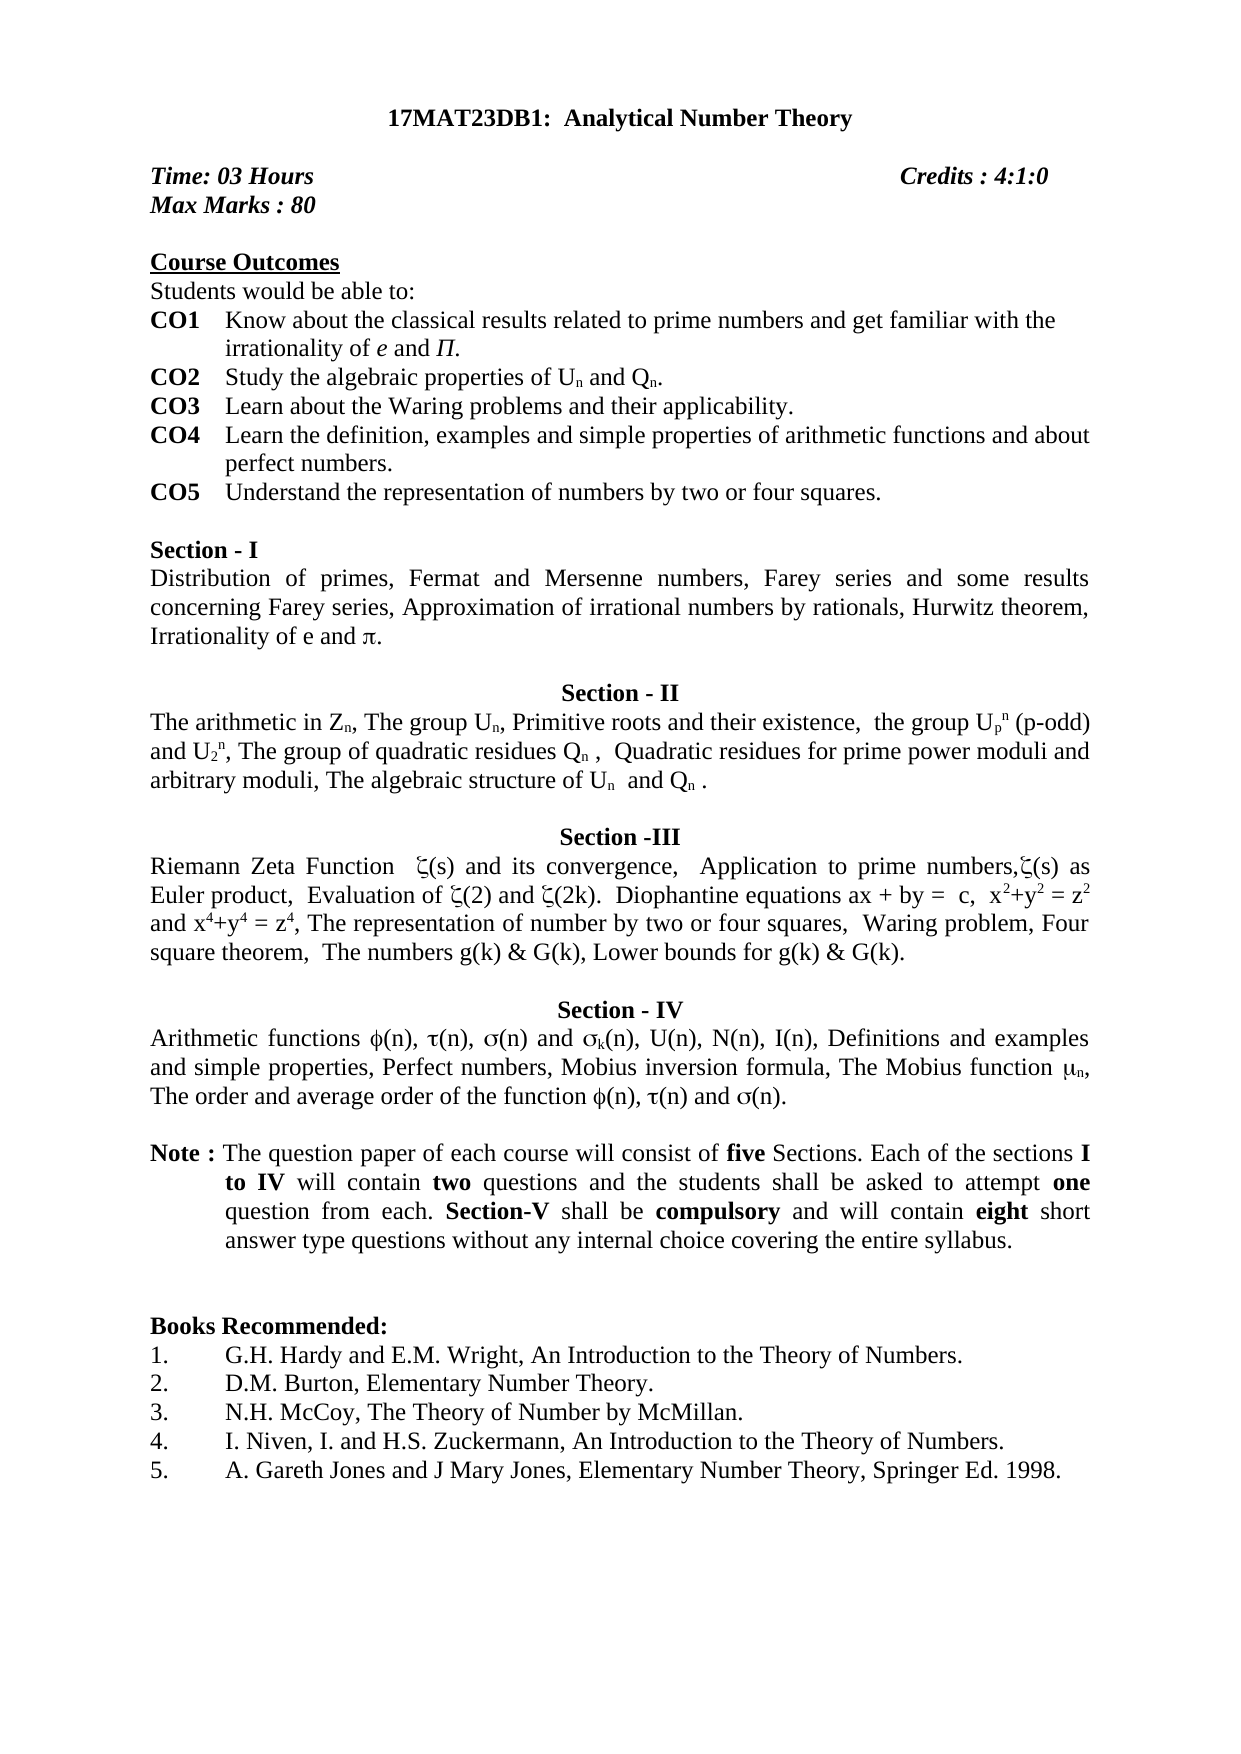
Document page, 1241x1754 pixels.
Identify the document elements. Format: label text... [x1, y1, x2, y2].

text Section -III [150, 822, 1090, 851]
text Riemann Zeta Function (s) and its convergence, Application to prime numbers,(s) as Euler product, Evaluation of (2) and (2k). Diophantine equations ax + by = c, x2+y2 = z2 and x4+y4 = z4, The representation of number by two or four squares, Waring problem, Four square theorem, The numbers g(k) & G(k), Lower bounds for g(k) & G(k). [150, 851, 1090, 966]
text 1. G.H. Hardy and E.M. Wright, An Introduction to the Theory of Numbers. [150, 1340, 1090, 1368]
text Distribution of primes, Fermat and Mersenne numbers, Farey series and some results concerning Farey series, Approximation of irrational numbers by rationals, Hurwitz theorem, Irrationality of e and . [150, 563, 1090, 650]
subtitle Books Recommended: [150, 1311, 1090, 1340]
text 5. A. Gareth Jones and J Mary Jones, Elementary Number Theory, Springer Ed. 1998. [150, 1455, 1090, 1483]
text 3. N.H. McCoy, The Theory of Number by McMillan. [150, 1397, 1090, 1426]
title 17MAT23DB1: Analytical Number Theory [150, 103, 1090, 132]
text Time: 03 Hours Credits : 4:1:0 [150, 161, 1090, 190]
text The arithmetic in Zn, The group Un, Primitive roots and their existence, the group Upn (p-odd) and U2n, The group of quadratic residues Qn , Quadratic residues for prime power moduli and arbitrary moduli, The algebraic structure of Un and Qn . [150, 707, 1090, 793]
text Arithmetic functions (n), (n), (n) and k(n), U(n), N(n), I(n), Definitions and examples and simple properties, Perfect numbers, Mobius inversion formula, The Mobius function n, The order and average order of the function (n), (n) and (n). [150, 1023, 1090, 1110]
text CO2 Study the algebraic properties of Un and Qn. [150, 362, 1090, 391]
text Section - IV [150, 995, 1090, 1023]
text 2. D.M. Burton, Elementary Number Theory. [150, 1368, 1090, 1397]
text Note : The question paper of each course will consist of five Sections. Each of the sections I to IV will contain two questions and the students shall be asked to attempt one question from each. Section-V shall be compulsory and will contain eight short answer type questions without any internal choice covering the entire syllabus. [150, 1138, 1090, 1253]
text Section - I [150, 535, 1090, 563]
text CO4 Learn the definition, examples and simple properties of arithmetic functions and about perfect numbers. [150, 420, 1090, 477]
text CO5 Understand the representation of numbers by two or four squares. [150, 477, 1090, 506]
text CO1 Know about the classical results related to prime numbers and get familiar with the irrationality of e and Π. [150, 305, 1090, 362]
text Students would be able to: [150, 276, 1090, 305]
text Section - II [150, 678, 1090, 707]
text Max Marks : 80 [150, 190, 1090, 218]
text CO3 Learn about the Waring problems and their applicability. [150, 391, 1090, 420]
text 4. I. Niven, I. and H.S. Zuckermann, An Introduction to the Theory of Numbers. [150, 1426, 1090, 1455]
text Course Outcomes [150, 247, 1090, 276]
